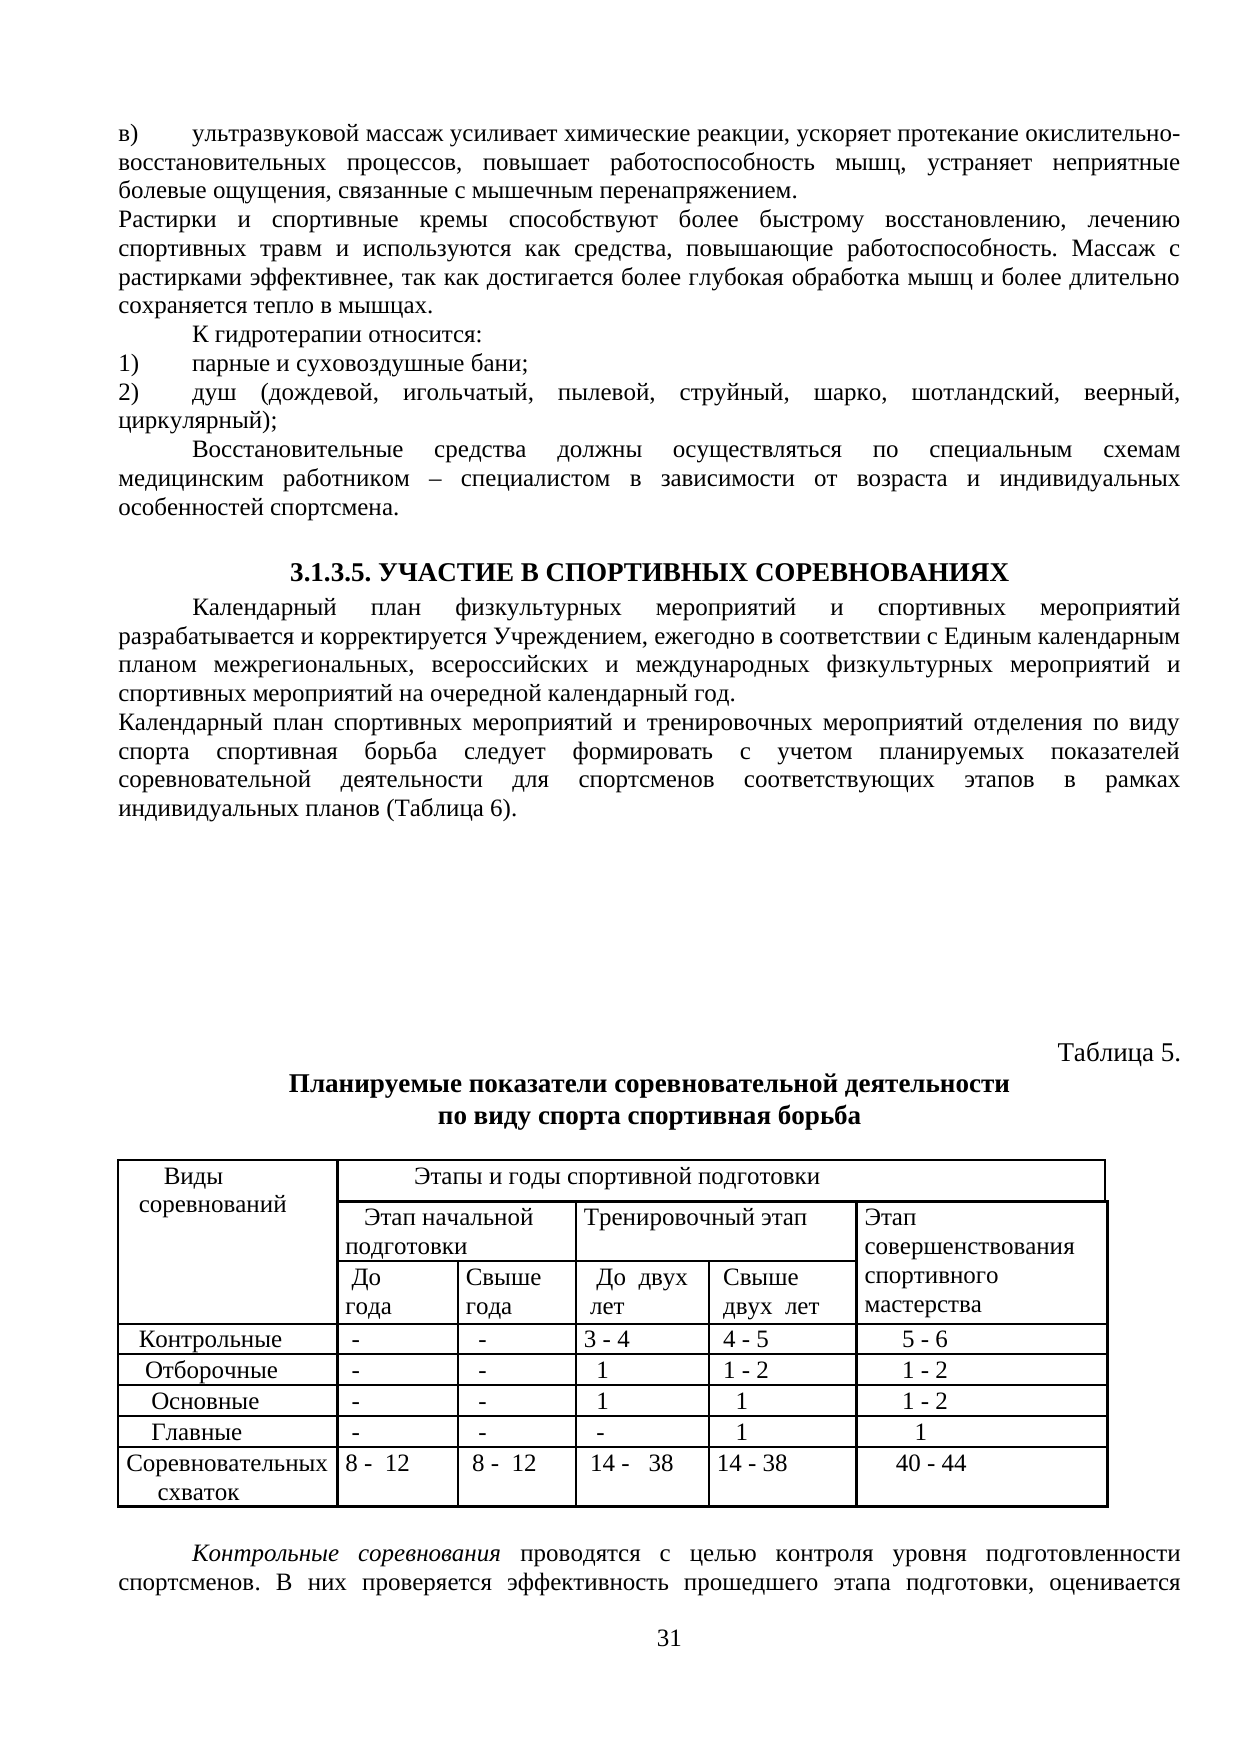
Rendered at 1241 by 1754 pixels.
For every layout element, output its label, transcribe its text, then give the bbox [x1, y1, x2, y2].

table_cell До года [339, 1262, 457, 1322]
text по виду спорта спортивная борьба [118, 1099, 1181, 1130]
table_cell 3 - 4 [577, 1325, 708, 1353]
table_cell - [459, 1355, 575, 1384]
table_cell - [459, 1325, 575, 1353]
table_cell До двух лет [577, 1262, 708, 1322]
table_cell 1 [710, 1417, 855, 1446]
table_cell 1 - 2 [710, 1355, 855, 1384]
table_cell Этап совершенствования спортивного мастерства [858, 1203, 1106, 1322]
table_header Этапы и годы спортивной подготовки [339, 1161, 1104, 1200]
table_cell - [459, 1386, 575, 1415]
text Календарный план спортивных мероприятий и тренировочных мероприятий отделения по виду спорта спортивная борьба следует формировать с учетом планируемых показателей соревновательной деятельности для спортсменов соответствующих этапов в рамках индивидуальных планов (Таблица 6). [118, 707, 1181, 822]
table_cell - [339, 1325, 457, 1353]
table_cell - [459, 1417, 575, 1446]
table_cell - [339, 1386, 457, 1415]
table_cell Этап начальной подготовки [339, 1203, 575, 1260]
table_cell - [339, 1355, 457, 1384]
table_cell 1 - 2 [858, 1386, 1106, 1415]
text Восстановительные средства должны осуществляться по специальным схемам медицинским работником – специалистом в зависимости от возраста и индивидуальных особенностей спортсмена. [118, 434, 1181, 521]
table_cell 1 [858, 1417, 1106, 1446]
table_cell Основные [119, 1386, 336, 1415]
table_cell Соревновательных схваток [119, 1448, 336, 1505]
table_cell Свыше двух лет [710, 1262, 855, 1322]
table_cell 40 - 44 [858, 1448, 1106, 1505]
table_cell 14 - 38 [577, 1448, 708, 1505]
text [118, 1538, 1181, 1596]
text в) ультразвуковой массаж усиливает химические реакции, ускоряет протекание окислительно-восстановительных процессов, повышает работоспособность мышц, устраняет неприятные болевые ощущения, связанные с мышечным перенапряжением. [118, 118, 1181, 204]
table_cell - [577, 1417, 708, 1446]
table_cell Главные [119, 1417, 336, 1446]
table_cell 4 - 5 [710, 1325, 855, 1353]
table_cell - [339, 1417, 457, 1446]
table_header Виды соревнований [119, 1161, 336, 1322]
text Календарный план физкультурных мероприятий и спортивных мероприятий разрабатывается и корректируется Учреждением, ежегодно в соответствии с Единым календарным планом межрегиональных, всероссийских и международных физкультурных мероприятий и спортивных мероприятий на очередной календарный год. [118, 592, 1181, 707]
text 2) душ (дождевой, игольчатый, пылевой, струйный, шарко, шотландский, веерный, циркулярный); [118, 377, 1181, 434]
table_cell 5 - 6 [858, 1325, 1106, 1353]
table_cell 1 [710, 1386, 855, 1415]
table_cell Свыше года [459, 1262, 575, 1322]
table_cell 8 - 12 [459, 1448, 575, 1505]
table_cell Отборочные [119, 1355, 336, 1384]
table_cell Тренировочный этап [577, 1203, 855, 1260]
text 3.1.3.5. УЧАСТИЕ В СПОРТИВНЫХ СОРЕВНОВАНИЯХ [118, 556, 1181, 587]
text Растирки и спортивные кремы способствуют более быстрому восстановлению, лечению спортивных травм и используются как средства, повышающие работоспособность. Массаж с растирками эффективнее, так как достигается более глубокая обработка мышц и более длительно сохраняется тепло в мышцах. [118, 204, 1181, 319]
text К гидротерапии относится: [118, 319, 1181, 348]
text Таблица 5. [118, 1036, 1181, 1068]
table_cell 1 - 2 [858, 1355, 1106, 1384]
table_cell 1 [577, 1355, 708, 1384]
table_cell Контрольные [119, 1325, 336, 1353]
table_cell 1 [577, 1386, 708, 1415]
table_cell 8 - 12 [339, 1448, 457, 1505]
text 1) парные и суховоздушные бани; [118, 348, 1181, 377]
table_cell 14 - 38 [710, 1448, 855, 1505]
text Планируемые показатели соревновательной деятельности [118, 1068, 1181, 1099]
